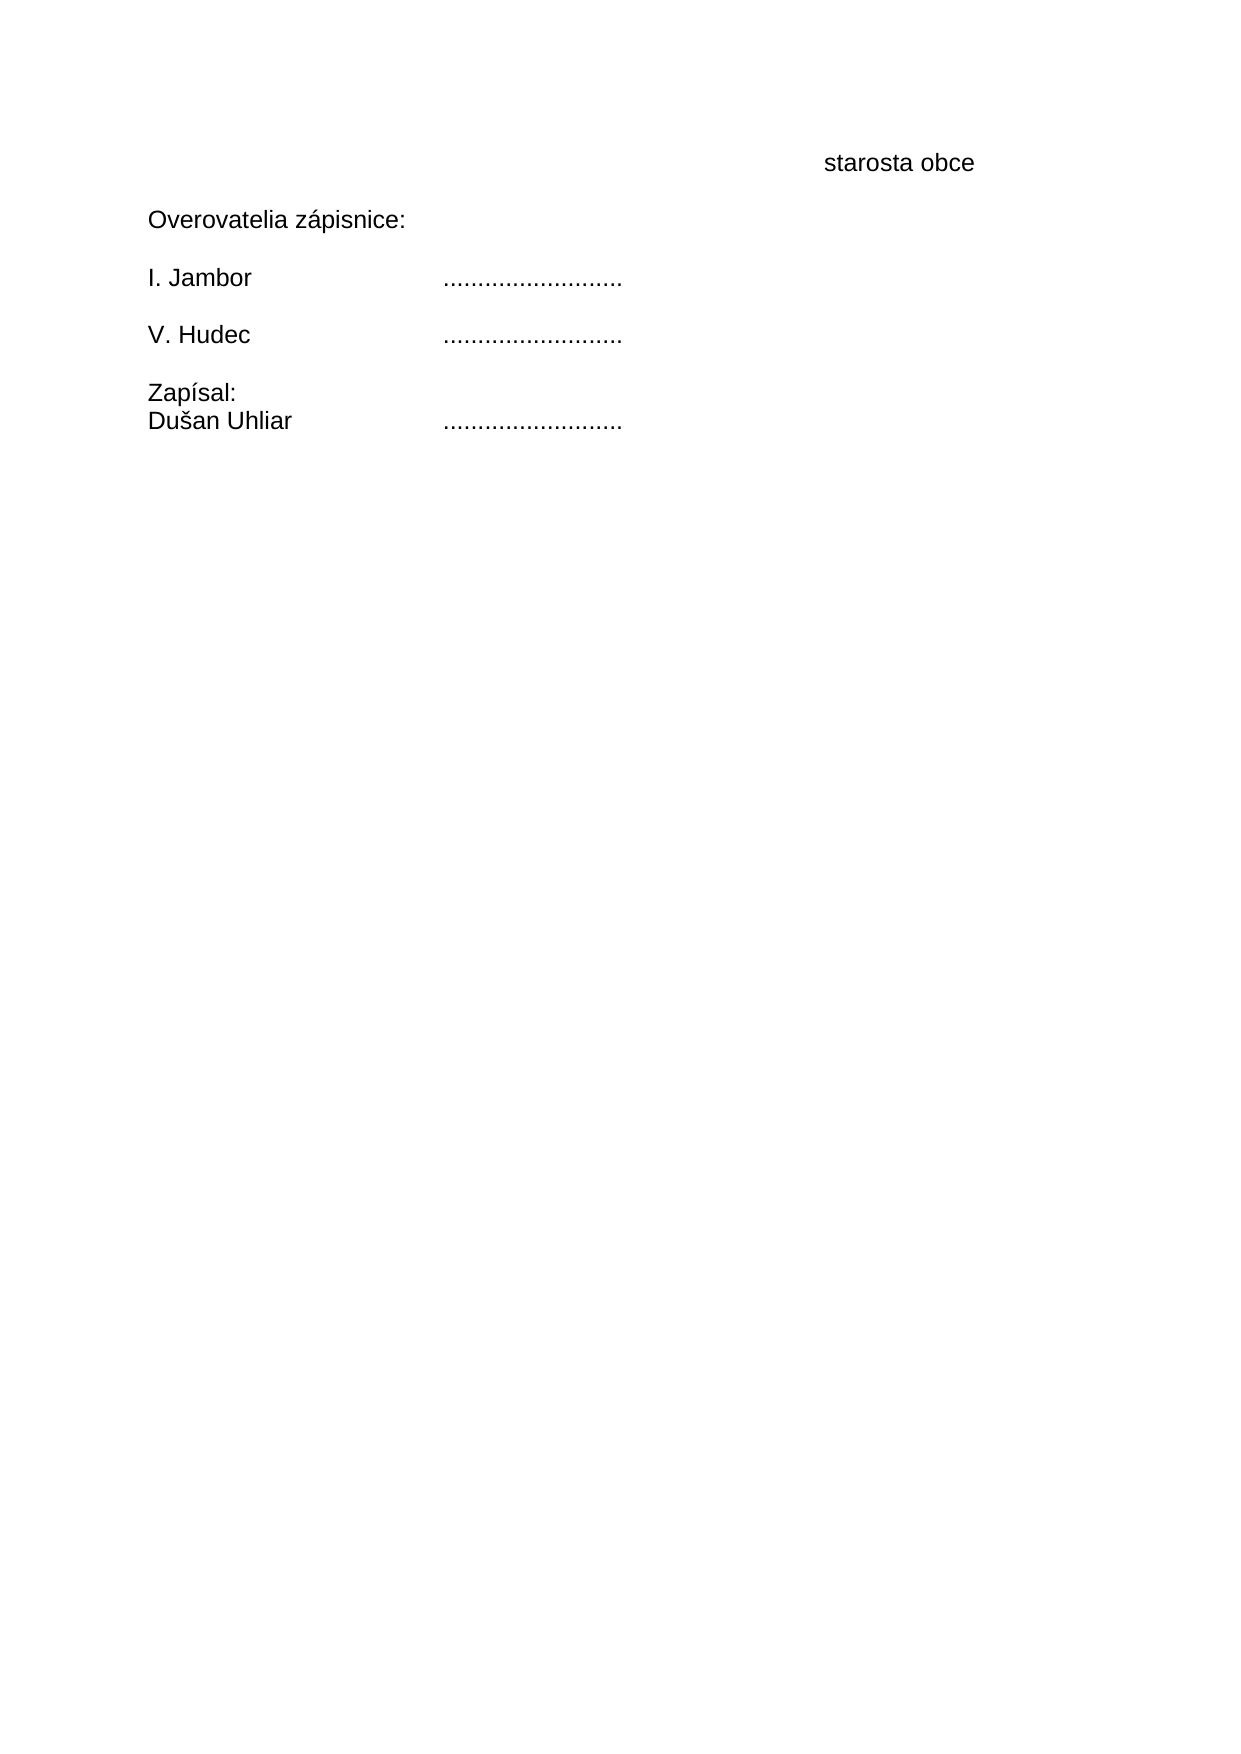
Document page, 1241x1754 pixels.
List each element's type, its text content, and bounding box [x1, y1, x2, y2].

text starosta obce [148, 148, 974, 176]
text Overovatelia zápisnice: [148, 205, 974, 234]
text I. Jambor .......................... [148, 263, 974, 291]
text V. Hudec .......................... [148, 320, 974, 349]
text Zapísal: [148, 378, 974, 406]
text Dušan Uhliar .......................... [148, 406, 974, 435]
